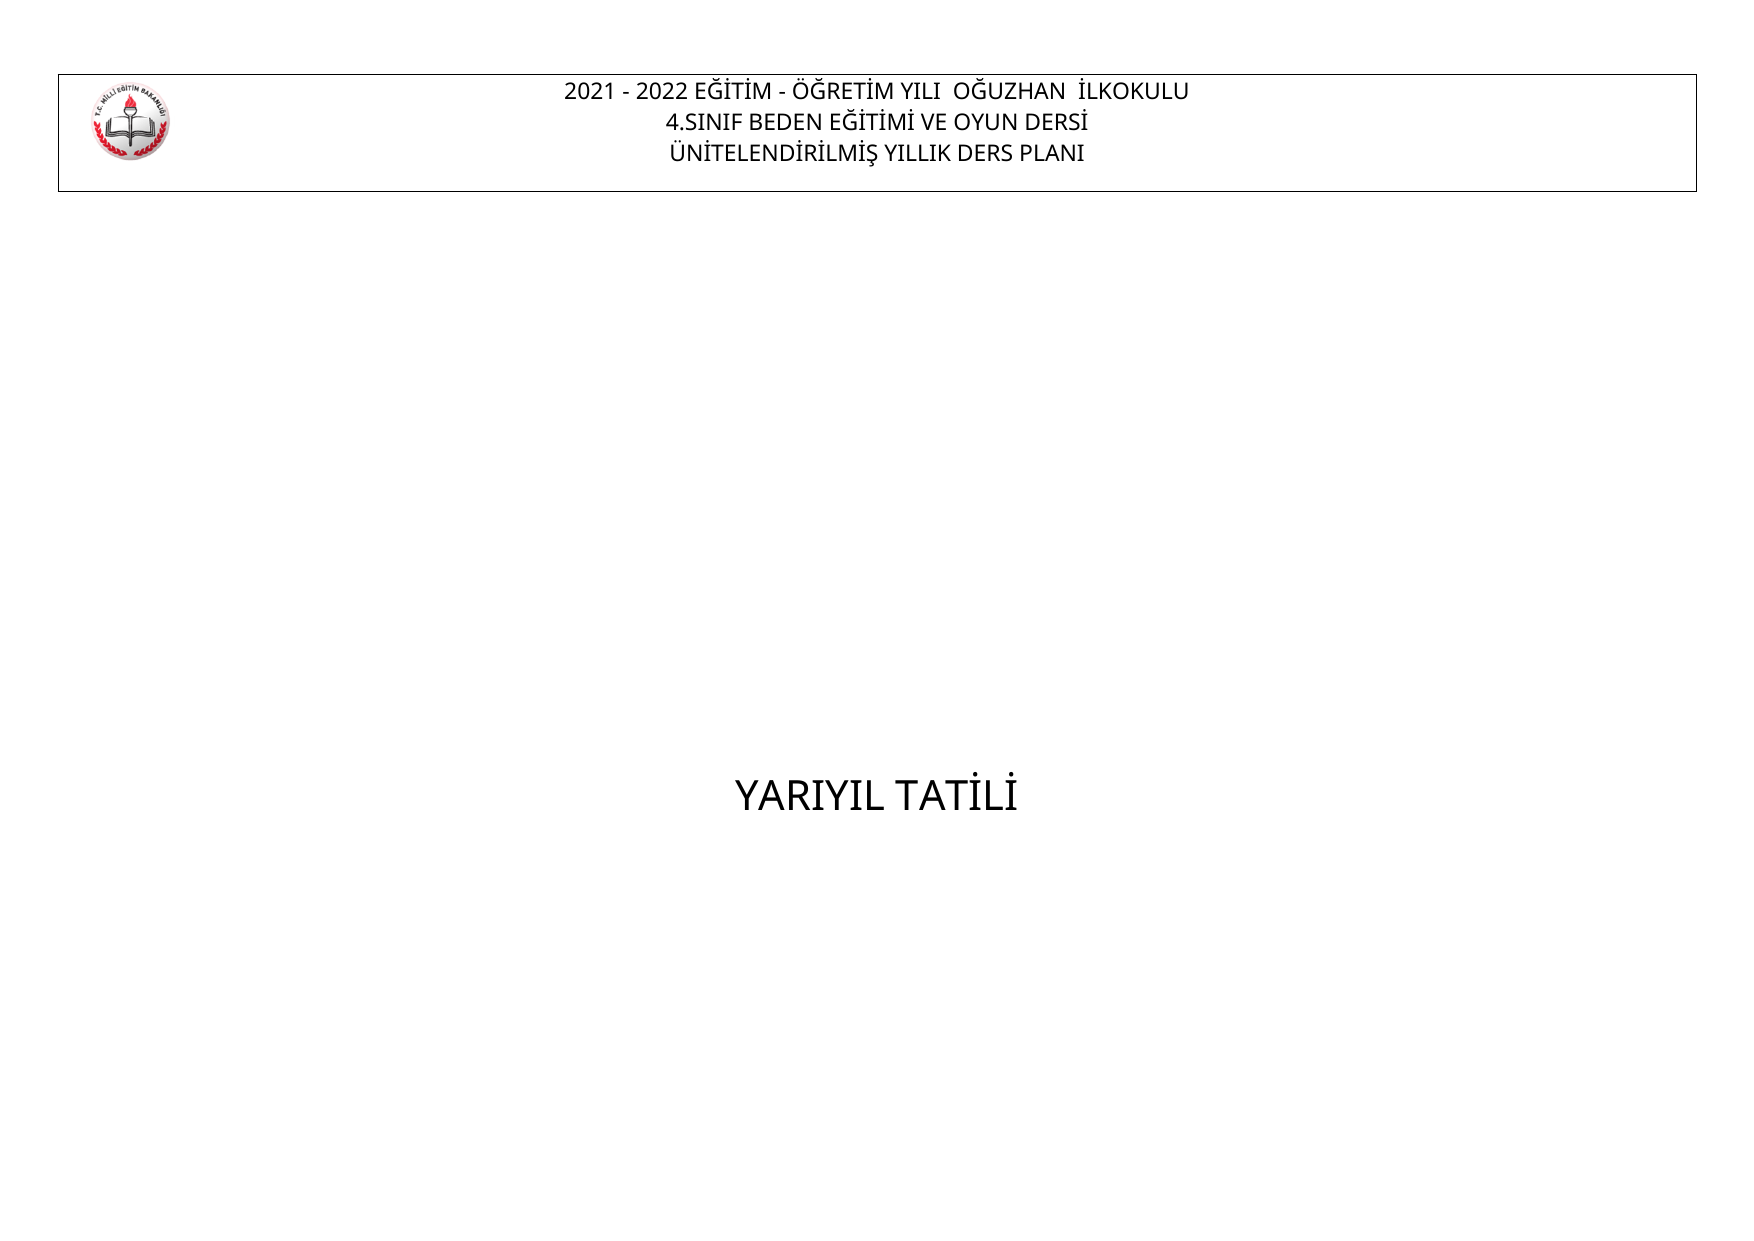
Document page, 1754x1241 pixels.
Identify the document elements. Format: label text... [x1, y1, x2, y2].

picture [85, 77, 175, 167]
text YARIYIL TATİLİ [59, 765, 1695, 822]
